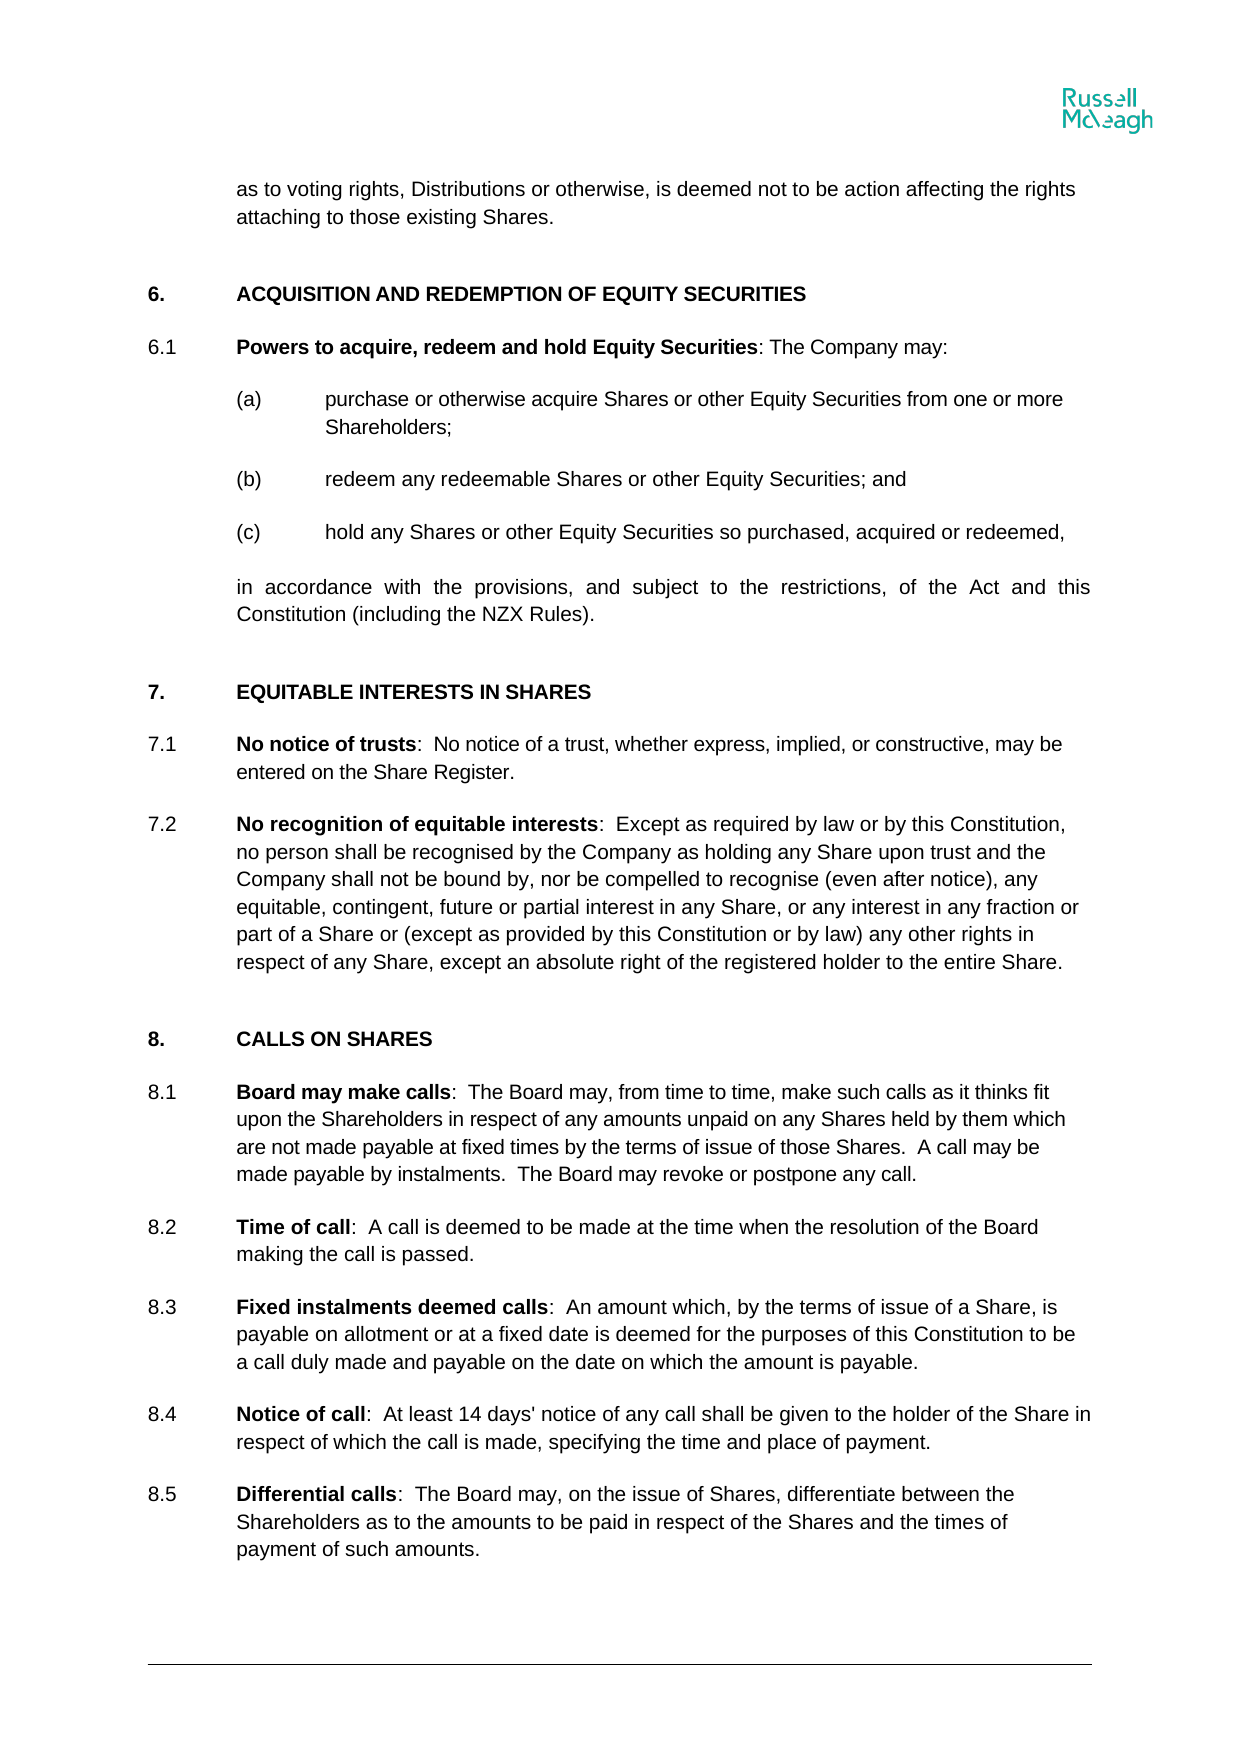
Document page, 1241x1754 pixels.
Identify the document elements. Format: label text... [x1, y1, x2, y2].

subtitle hold any Shares or other Equity Securities so purchased, acquired or redeemed, [236, 520, 1092, 544]
subtitle Fixed instalments deemed calls: An amount which, by the terms of issue of a Share, is payable on allotment or at a fixed date is deemed for the purposes of this Constitution to be a call duly made and payable on the date on which the amount is payable. [148, 1295, 1092, 1374]
subtitle No recognition of equitable interests: Except as required by law or by this Constitution, no person shall be recognised by the Company as holding any Share upon trust and the Company shall not be bound by, nor be compelled to recognise (even after notice), any equitable, contingent, future or partial interest in any Share, or any interest in any fraction or part of a Share or (except as provided by this Constitution or by law) any other rights in respect of any Share, except an absolute right of the registered holder to the entire Share. [148, 812, 1092, 974]
subtitle Time of call: A call is deemed to be made at the time when the resolution of the Board making the call is passed. [148, 1215, 1092, 1266]
subtitle Differential calls: The Board may, on the issue of Shares, differentiate between the Shareholders as to the amounts to be paid in respect of the Shares and the times of payment of such amounts. [148, 1482, 1092, 1561]
subtitle Board may make calls: The Board may, from time to time, make such calls as it thinks fit upon the Shareholders in respect of any amounts unpaid on any Shares held by them which are not made payable at fixed times by the terms of issue of those Shares. A call may be made payable by instalments. The Board may revoke or postpone any call. [148, 1080, 1092, 1186]
subtitle purchase or otherwise acquire Shares or other Equity Securities from one or more Shareholders; [236, 387, 1092, 439]
text in accordance with the provisions, and subject to the restrictions, of the Act and this Constitution (including the NZX Rules). [236, 575, 1092, 626]
subtitle No notice of trusts: No notice of a trust, whether express, implied, or constructive, may be entered on the Share Register. [148, 732, 1092, 784]
subtitle CALLS ON SHARES [148, 1027, 1092, 1051]
subtitle Powers to acquire, redeem and hold Equity Securities: The Company may: [148, 335, 1092, 359]
subtitle ACQUISITION AND REDEMPTION OF EQUITY SECURITIES [148, 282, 1092, 306]
subtitle Notice of call: At least 14 days' notice of any call shall be given to the holder of the Share in respect of which the call is made, specifying the time and place of payment. [148, 1402, 1092, 1454]
subtitle redeem any redeemable Shares or other Equity Securities; and [236, 467, 1092, 491]
subtitle EQUITABLE INTERESTS IN SHARES [148, 680, 1092, 704]
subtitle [148, 177, 1092, 229]
